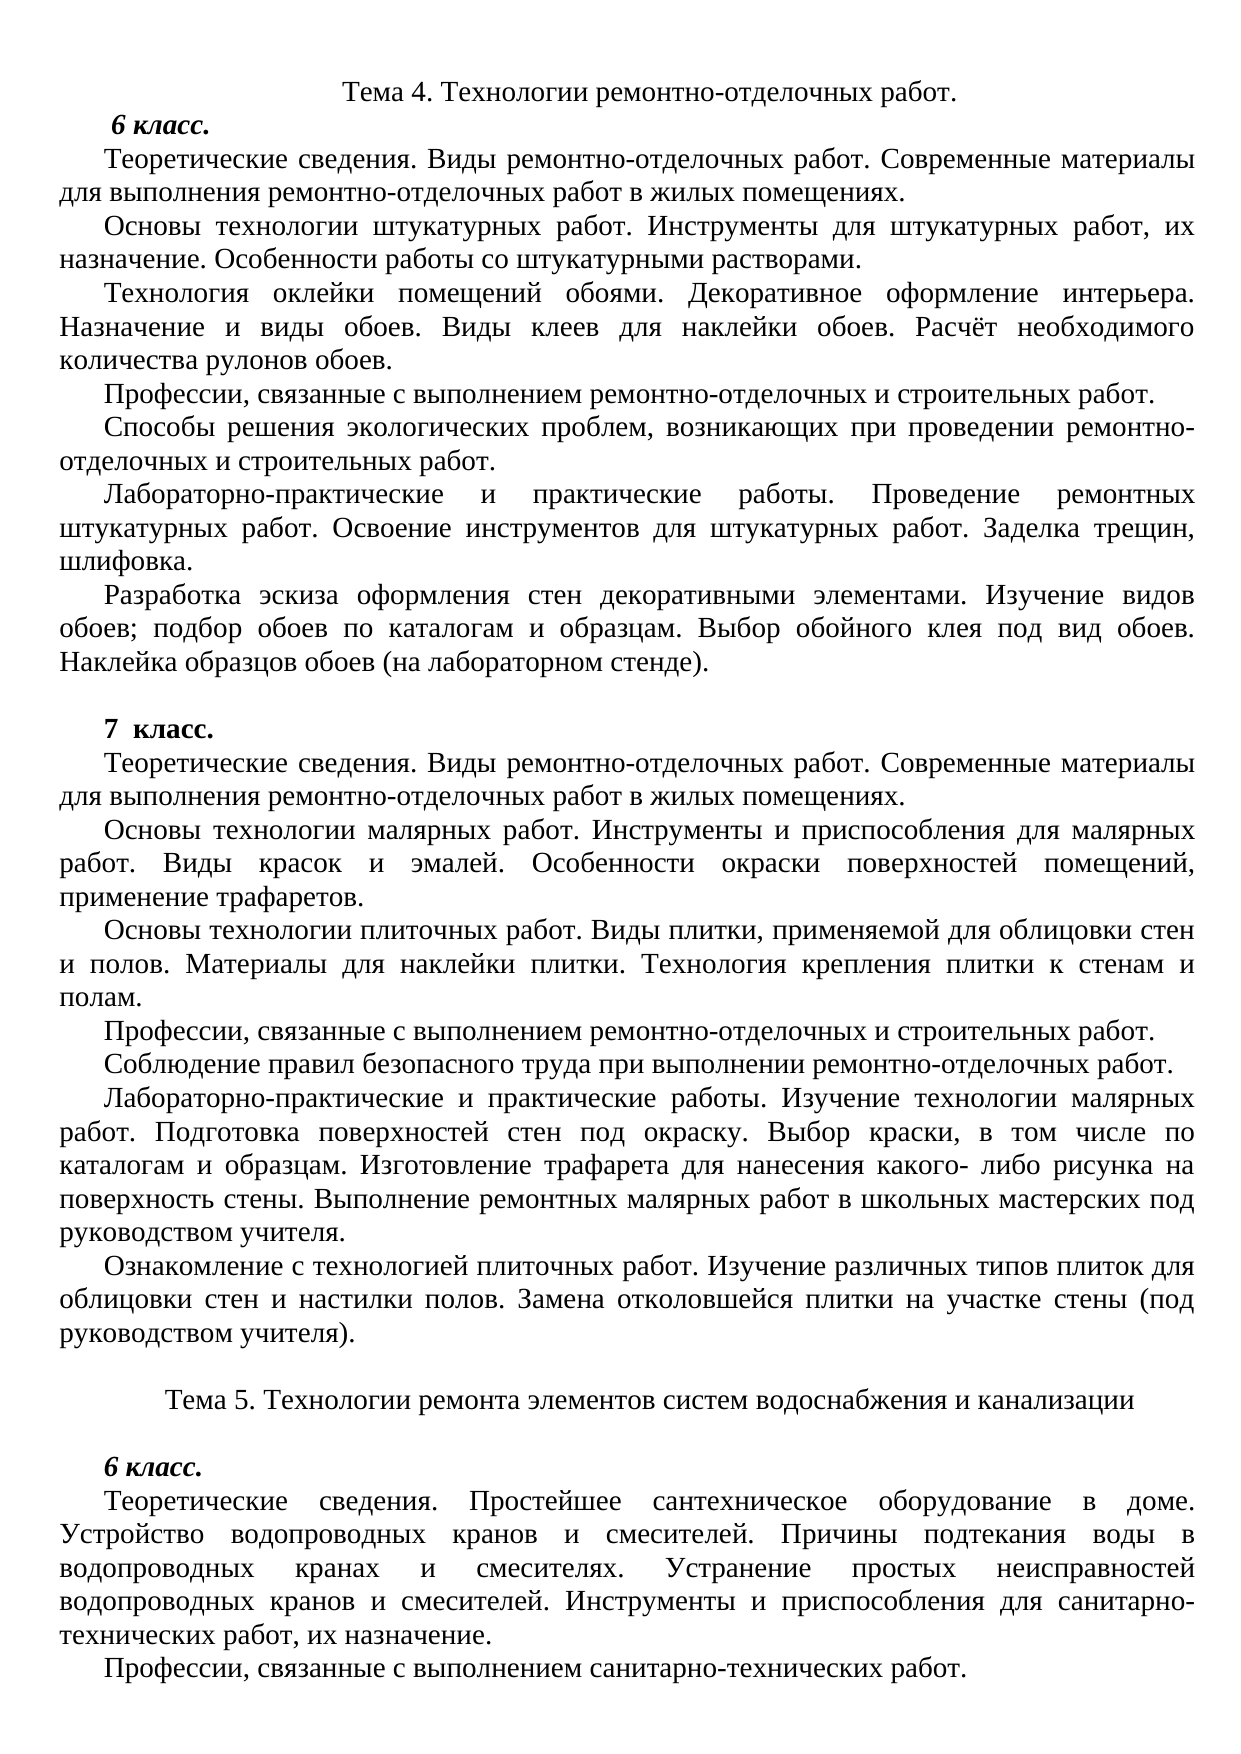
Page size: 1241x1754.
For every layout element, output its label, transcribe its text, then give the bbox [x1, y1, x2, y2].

text Профессии, связанные с выполнением ремонтно-отделочных и строительных работ. [59, 1013, 1196, 1047]
text Основы технологии штукатурных работ. Инструменты для штукатурных работ, их назначение. Особенности работы со штукатурными растворами. [59, 208, 1196, 275]
text Профессии, связанные с выполнением санитарно-технических работ. [59, 1650, 1196, 1684]
text 6 класс. [59, 1449, 1196, 1483]
text Технология оклейки помещений обоями. Декоративное оформление интерьера. Назначение и виды обоев. Виды клеев для наклейки обоев. Расчёт необходимого количества рулонов обоев. [59, 275, 1196, 376]
text Теоретические сведения. Виды ремонтно-отделочных работ. Современные материалы для выполнения ремонтно-отделочных работ в жилых помещениях. [59, 745, 1196, 812]
text Тема 5. Технологии ремонта элементов систем водоснабжения и канализации [59, 1382, 1196, 1416]
text Способы решения экологических проблем, возникающих при проведении ремонтно-отделочных и строительных работ. [59, 409, 1196, 476]
text Теоретические сведения. Простейшее сантехническое оборудование в доме. Устройство водопроводных кранов и смесителей. Причины подтекания воды в водопроводных кранах и смесителях. Устранение простых неисправностей водопроводных кранов и смесителей. Инструменты и приспособления для санитарно-технических работ, их назначение. [59, 1483, 1196, 1650]
text Тема 4. Технологии ремонтно-отделочных работ. [59, 74, 1196, 107]
text Профессии, связанные с выполнением ремонтно-отделочных и строительных работ. [59, 376, 1196, 409]
text 7 класс. [59, 711, 1196, 745]
text Основы технологии малярных работ. Инструменты и приспособления для малярных работ. Виды красок и эмалей. Особенности окраски поверхностей помещений, применение трафаретов. [59, 812, 1196, 912]
text 6 класс. [59, 107, 1196, 141]
text Лабораторно-практические и практические работы. Проведение ремонтных штукатурных работ. Освоение инструментов для штукатурных работ. Заделка трещин, шлифовка. [59, 476, 1196, 577]
text Лабораторно-практические и практические работы. Изучение технологии малярных работ. Подготовка поверхностей стен под окраску. Выбор краски, в том числе по каталогам и образцам. Изготовление трафарета для нанесения какого- либо рисунка на поверхность стены. Выполнение ремонтных малярных работ в школьных мастерских под руководством учителя. [59, 1080, 1196, 1248]
text Ознакомление с технологией плиточных работ. Изучение различных типов плиток для облицовки стен и настилки полов. Замена отколовшейся плитки на участке стены (под руководством учителя). [59, 1248, 1196, 1348]
text Теоретические сведения. Виды ремонтно-отделочных работ. Современные материалы для выполнения ремонтно-отделочных работ в жилых помещениях. [59, 141, 1196, 208]
text Основы технологии плиточных работ. Виды плитки, применяемой для облицовки стен и полов. Материалы для наклейки плитки. Технология крепления плитки к стенам и полам. [59, 912, 1196, 1013]
text Соблюдение правил безопасного труда при выполнении ремонтно-отделочных работ. [59, 1047, 1196, 1080]
text Разработка эскиза оформления стен декоративными элементами. Изучение видов обоев; подбор обоев по каталогам и образцам. Выбор обойного клея под вид обоев. Наклейка образцов обоев (на лабораторном стенде). [59, 577, 1196, 678]
